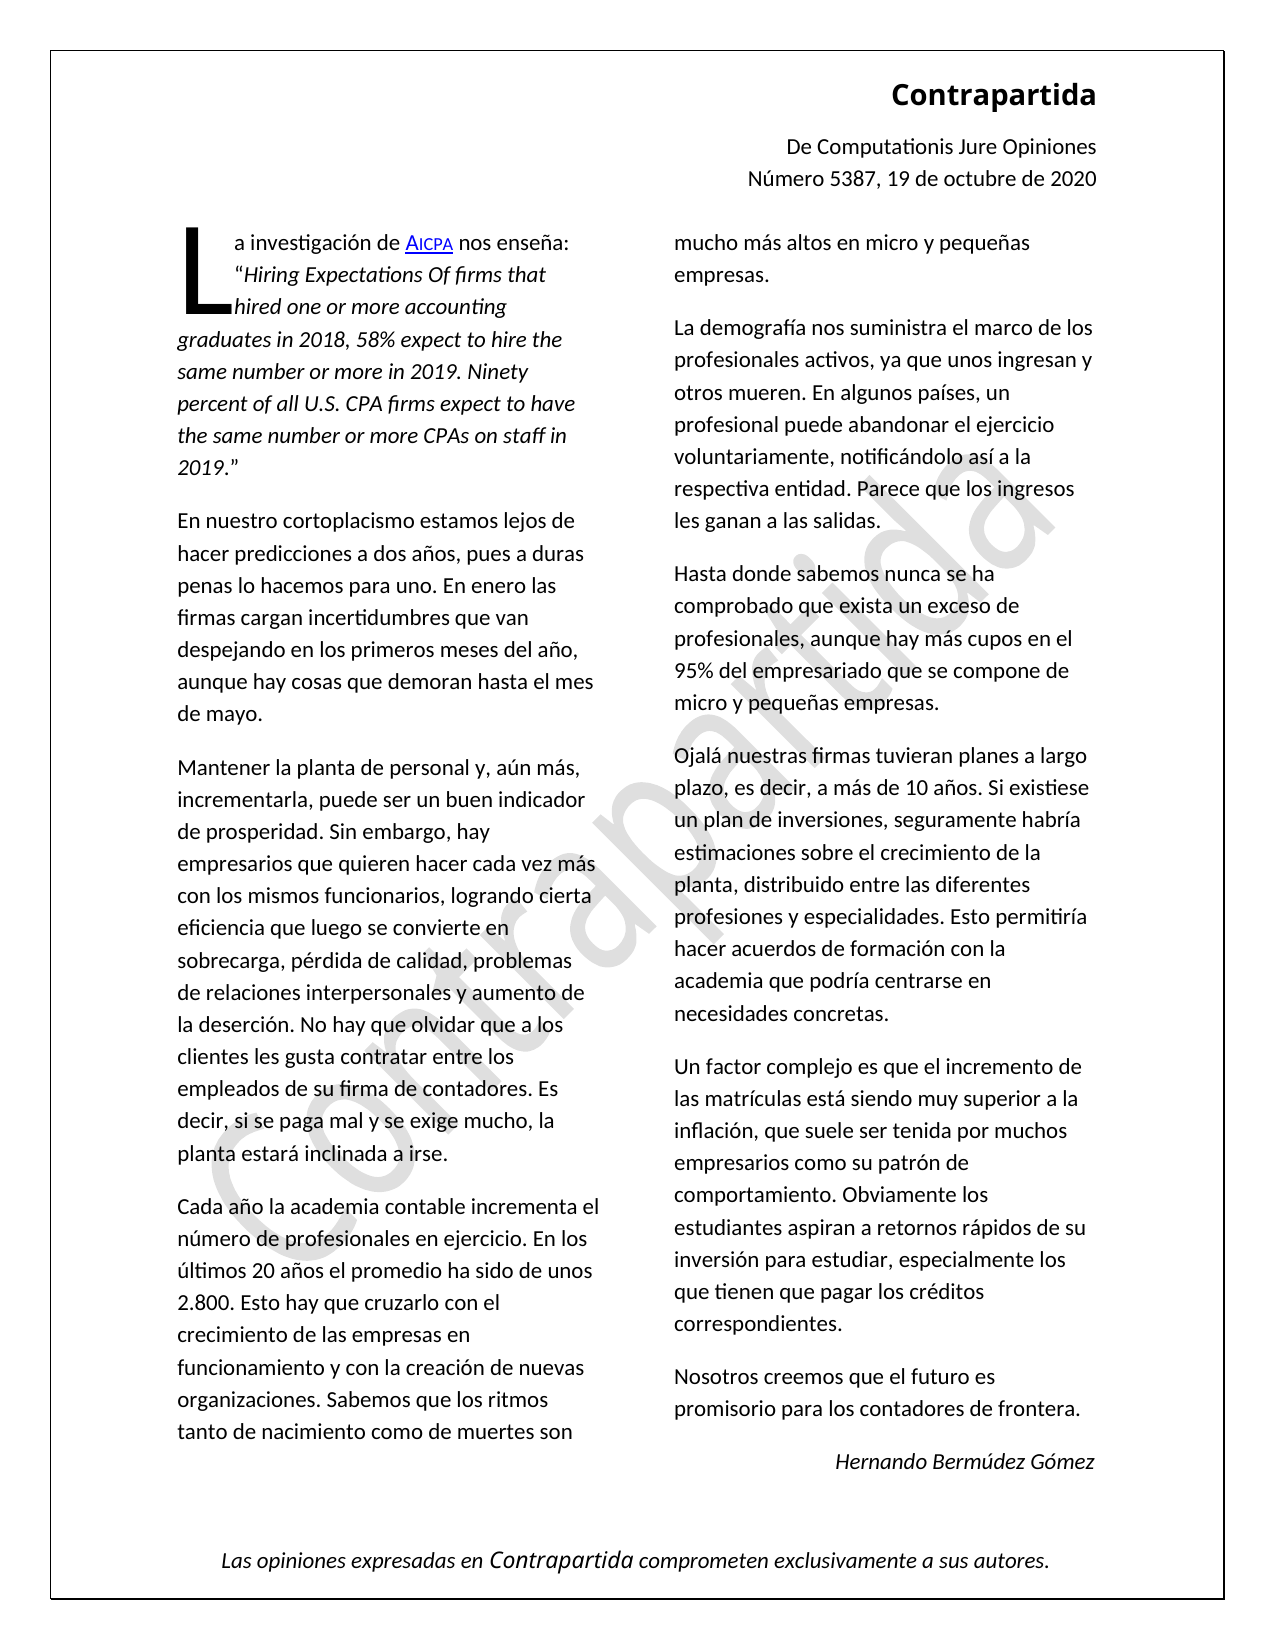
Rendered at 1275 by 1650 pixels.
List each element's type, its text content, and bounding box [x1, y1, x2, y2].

text Hasta donde sabemos nunca se ha comprobado que exista un exceso de profesionales, aunque hay más cupos en el 95% del empresariado que se compone de micro y pequeñas empresas. [674, 559, 1097, 716]
text Ojalá nuestras firmas tuvieran planes a largo plazo, es decir, a más de 10 años. Si existiese un plan de inversiones, seguramente habría estimaciones sobre el crecimiento de la planta, distribuido entre las diferentes profesiones y especialidades. Esto permitiría hacer acuerdos de formación con la academia que podría centrarse en necesidades concretas. [674, 741, 1097, 1027]
text Cada año la academia contable incrementa el número de profesionales en ejercicio. En los últimos 20 años el promedio ha sido de unos 2.800. Esto hay que cruzarlo con el crecimiento de las empresas en funcionamiento y con la creación de nuevas organizaciones. Sabemos que los ritmos tanto de nacimiento como de muertes son mucho más altos en micro y pequeñas empresas. [674, 228, 1097, 288]
text Cada año la academia contable incrementa el número de profesionales en ejercicio. En los últimos 20 años el promedio ha sido de unos 2.800. Esto hay que cruzarlo con el crecimiento de las empresas en funcionamiento y con la creación de nuevas organizaciones. Sabemos que los ritmos tanto de nacimiento como de muertes son mucho más altos en micro y pequeñas empresas. [177, 1192, 600, 1445]
text Un factor complejo es que el incremento de las matrículas está siendo muy superior a la inflación, que suele ser tenida por muchos empresarios como su patrón de comportamiento. Obviamente los estudiantes aspiran a retornos rápidos de su inversión para estudiar, especialmente los que tienen que pagar los créditos correspondientes. [674, 1052, 1097, 1337]
text La demografía nos suministra el marco de los profesionales activos, ya que unos ingresan y otros mueren. En algunos países, un profesional puede abandonar el ejercicio voluntariamente, notificándolo así a la respectiva entidad. Parece que los ingresos les ganan a las salidas. [674, 313, 1097, 534]
text Mantener la planta de personal y, aún más, incrementarla, puede ser un buen indicador de prosperidad. Sin embargo, hay empresarios que quieren hacer cada vez más con los mismos funcionarios, logrando cierta eficiencia que luego se convierte en sobrecarga, pérdida de calidad, problemas de relaciones interpersonales y aumento de la deserción. No hay que olvidar que a los clientes les gusta contratar entre los empleados de su firma de contadores. Es decir, si se paga mal y se exige mucho, la planta estará inclinada a irse. [177, 753, 600, 1167]
text En nuestro cortoplacismo estamos lejos de hacer predicciones a dos años, pues a duras penas lo hacemos para uno. En enero las firmas cargan incertidumbres que van despejando en los primeros meses del año, aunque hay cosas que demoran hasta el mes de mayo. [177, 506, 600, 728]
text Nosotros creemos que el futuro es promisorio para los contadores de frontera. [674, 1362, 1097, 1422]
text Hernando Bermúdez Gómez [674, 1447, 1097, 1476]
text a investigación de Aicpa nos enseña: “Hiring Expectations Of firms that hired one or more accounting graduates in 2018, 58% expect to hire the same number or more in 2019. Ninety percent of all U.S. CPA firms expect to have the same number or more CPAs on staff in 2019.” [177, 228, 600, 481]
